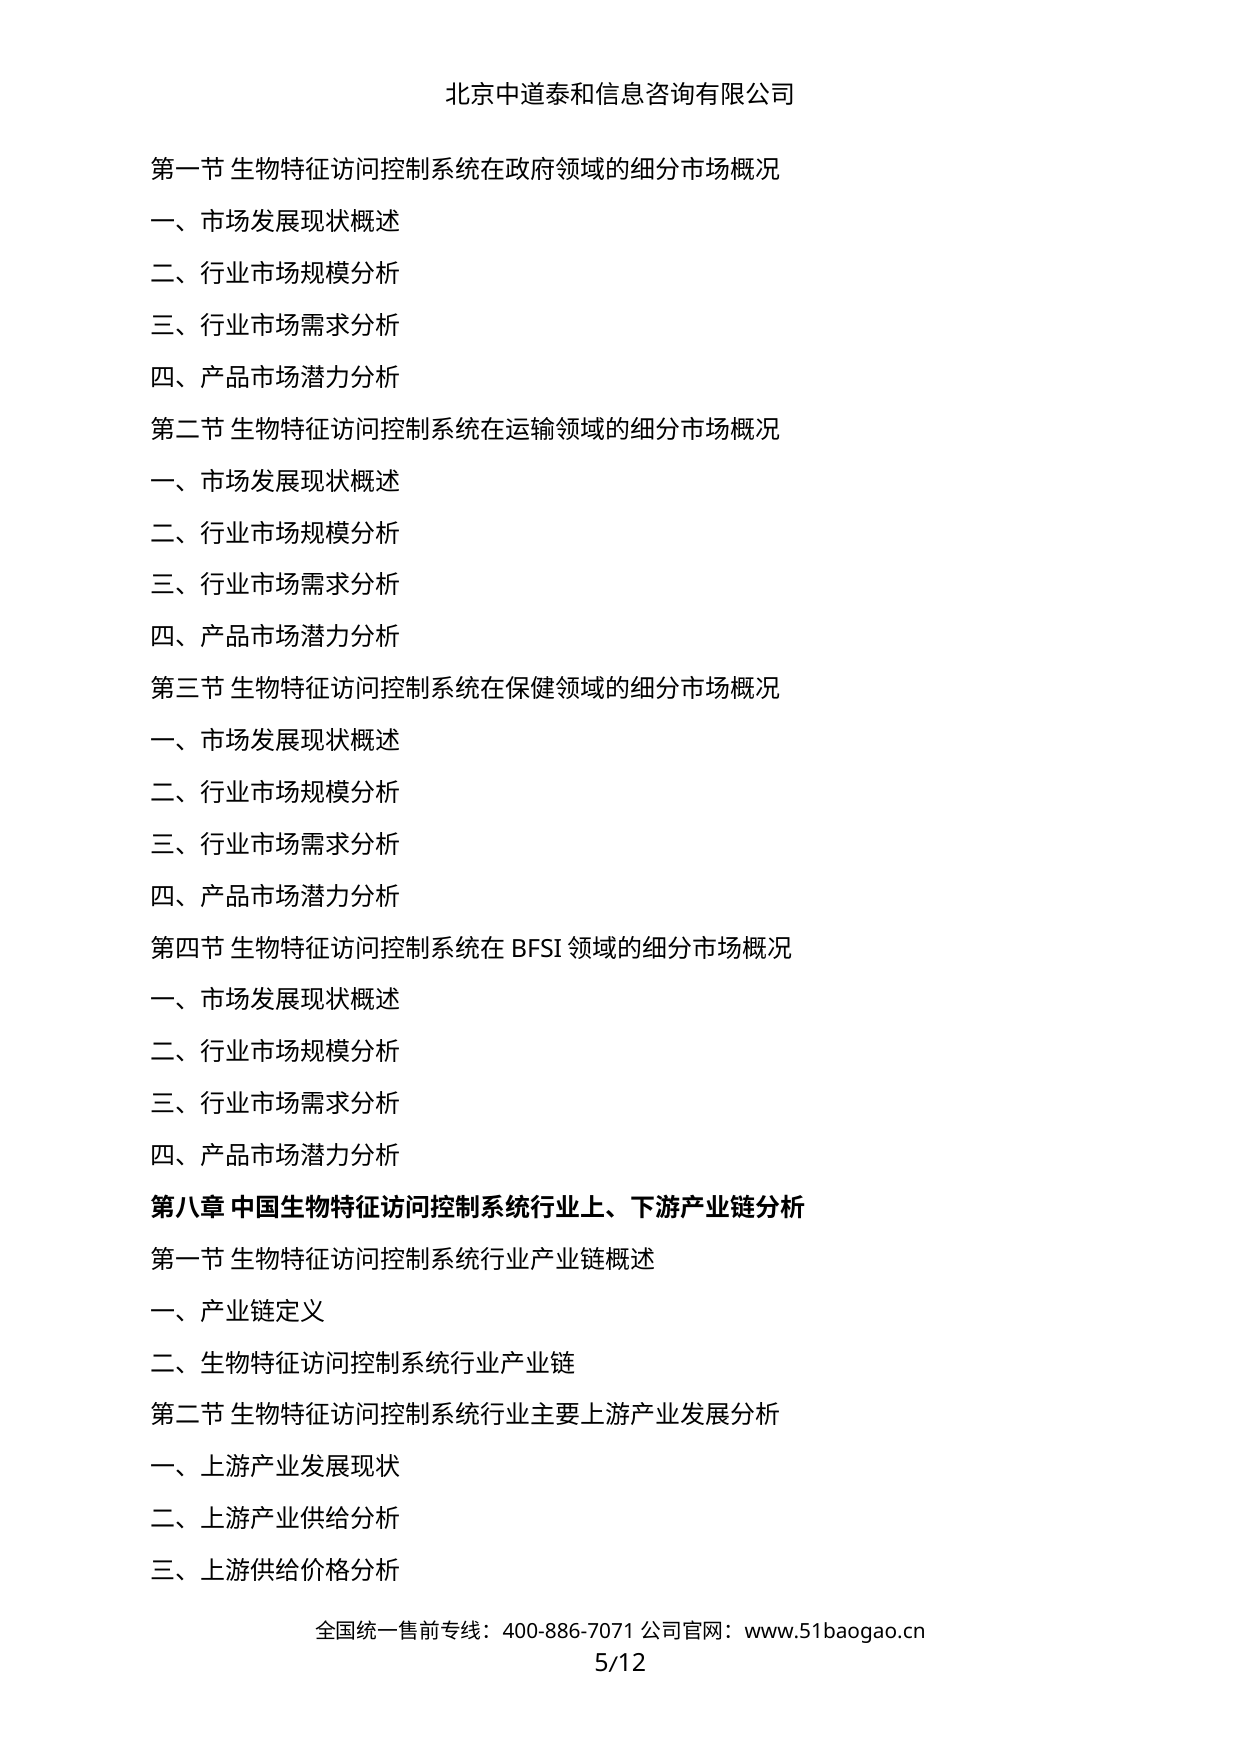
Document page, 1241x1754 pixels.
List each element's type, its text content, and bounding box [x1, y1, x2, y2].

text 第一节 生物特征访问控制系统行业产业链概述 [150, 1239, 1090, 1276]
text 三、上游供给价格分析 [150, 1551, 1090, 1587]
text 四、产品市场潜力分析 [150, 1136, 1090, 1172]
text 四、产品市场潜力分析 [150, 876, 1090, 912]
text 第一节 生物特征访问控制系统在政府领域的细分市场概况 [150, 150, 1090, 186]
text 二、行业市场规模分析 [150, 1032, 1090, 1068]
text 一、市场发展现状概述 [150, 980, 1090, 1016]
text 四、产品市场潜力分析 [150, 357, 1090, 394]
text 第四节 生物特征访问控制系统在BFSI领域的细分市场概况 [150, 928, 1090, 964]
text 第三节 生物特征访问控制系统在保健领域的细分市场概况 [150, 669, 1090, 705]
text 一、市场发展现状概述 [150, 202, 1090, 238]
text 第二节 生物特征访问控制系统行业主要上游产业发展分析 [150, 1395, 1090, 1431]
text 一、市场发展现状概述 [150, 461, 1090, 497]
text 一、产业链定义 [150, 1291, 1090, 1327]
text 二、行业市场规模分析 [150, 254, 1090, 290]
text 四、产品市场潜力分析 [150, 617, 1090, 653]
text 第二节 生物特征访问控制系统在运输领域的细分市场概况 [150, 409, 1090, 446]
text 三、行业市场需求分析 [150, 565, 1090, 601]
text 二、上游产业供给分析 [150, 1499, 1090, 1535]
text 二、行业市场规模分析 [150, 772, 1090, 809]
text 第八章 中国生物特征访问控制系统行业上、下游产业链分析 [150, 1187, 1090, 1224]
text 二、生物特征访问控制系统行业产业链 [150, 1343, 1090, 1379]
text 三、行业市场需求分析 [150, 824, 1090, 861]
text 三、行业市场需求分析 [150, 1084, 1090, 1120]
text 三、行业市场需求分析 [150, 306, 1090, 342]
text 二、行业市场规模分析 [150, 513, 1090, 549]
text 一、市场发展现状概述 [150, 721, 1090, 757]
text 一、上游产业发展现状 [150, 1447, 1090, 1483]
